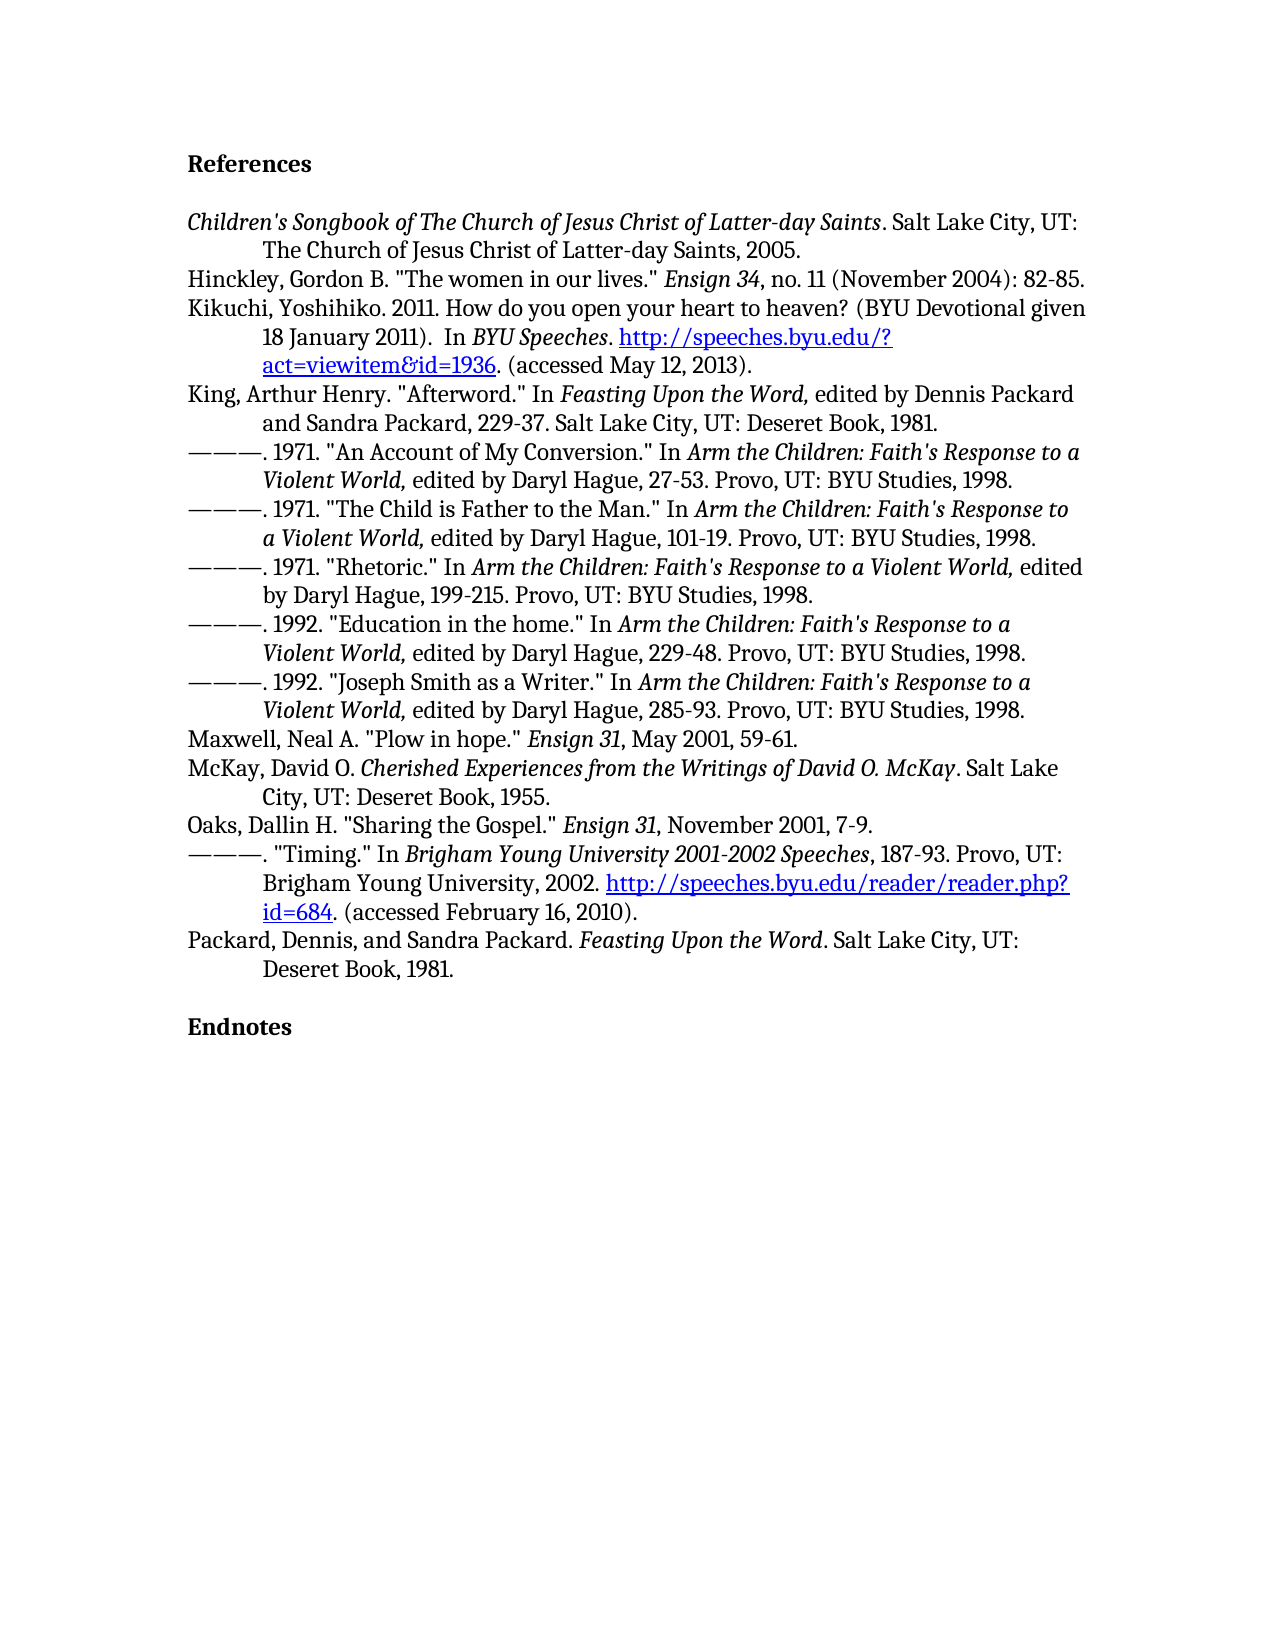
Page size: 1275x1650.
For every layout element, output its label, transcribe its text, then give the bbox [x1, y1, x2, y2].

text Oaks, Dallin H. "Sharing the Gospel." Ensign 31, November 2001, 7-9. [187, 811, 1087, 840]
text Hinckley, Gordon B. "The women in our lives." Ensign 34, no. 11 (November 2004): 82-85. [187, 265, 1087, 294]
text Packard, Dennis, and Sandra Packard. Feasting Upon the Word. Salt Lake City, UT: Deseret Book, 1981. [187, 926, 1087, 984]
text ———. 1992. "Education in the home." In Arm the Children: Faith's Response to a Violent World, edited by Daryl Hague, 229-48. Provo, UT: BYU Studies, 1998. [187, 610, 1087, 667]
text Children's Songbook of The Church of Jesus Christ of Latter-day Saints. Salt Lake City, UT: The Church of Jesus Christ of Latter-day Saints, 2005. [187, 207, 1087, 265]
text References [187, 150, 1087, 179]
text ———. "Timing." In Brigham Young University 2001-2002 Speeches, 187-93. Provo, UT: Brigham Young University, 2002. http://speeches.byu.edu/reader/reader.php?id=684. (accessed February 16, 2010). [187, 840, 1087, 926]
text ———. 1971. "An Account of My Conversion." In Arm the Children: Faith's Response to a Violent World, edited by Daryl Hague, 27-53. Provo, UT: BYU Studies, 1998. [187, 437, 1087, 495]
text ———. 1992. "Joseph Smith as a Writer." In Arm the Children: Faith's Response to a Violent World, edited by Daryl Hague, 285-93. Provo, UT: BYU Studies, 1998. [187, 667, 1087, 725]
text Endnotes [187, 1012, 1087, 1041]
text ———. 1971. "The Child is Father to the Man." In Arm the Children: Faith's Response to a Violent World, edited by Daryl Hague, 101-19. Provo, UT: BYU Studies, 1998. [187, 495, 1087, 552]
text Kikuchi, Yoshihiko. 2011. How do you open your heart to heaven? (BYU Devotional given 18 January 2011). In BYU Speeches. http://speeches.byu.edu/?act=viewitem&id=1936. (accessed May 12, 2013). [187, 294, 1087, 380]
text ———. 1971. "Rhetoric." In Arm the Children: Faith's Response to a Violent World, edited by Daryl Hague, 199-215. Provo, UT: BYU Studies, 1998. [187, 552, 1087, 610]
text McKay, David O. Cherished Experiences from the Writings of David O. McKay. Salt Lake City, UT: Deseret Book, 1955. [187, 754, 1087, 811]
text King, Arthur Henry. "Afterword." In Feasting Upon the Word, edited by Dennis Packard and Sandra Packard, 229-37. Salt Lake City, UT: Deseret Book, 1981. [187, 380, 1087, 437]
text Maxwell, Neal A. "Plow in hope." Ensign 31, May 2001, 59-61. [187, 725, 1087, 754]
